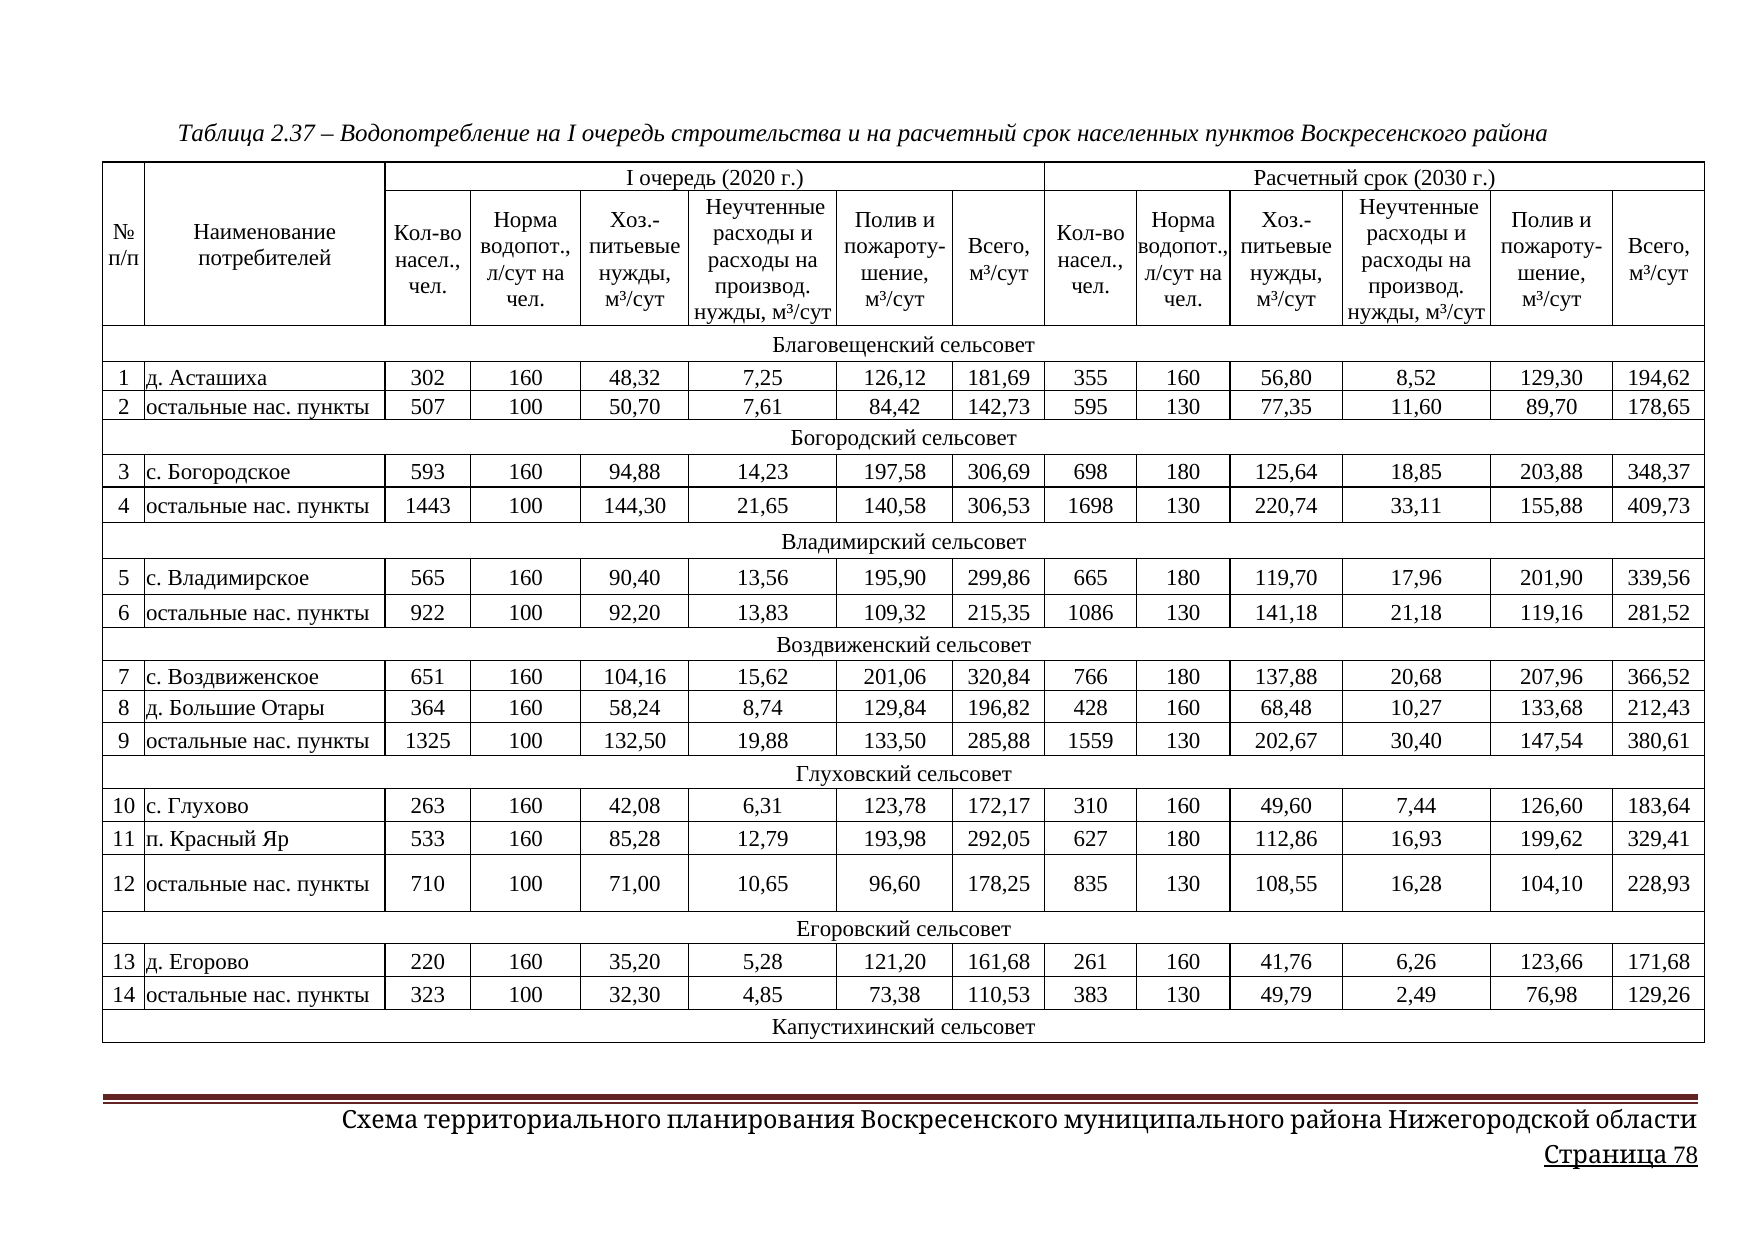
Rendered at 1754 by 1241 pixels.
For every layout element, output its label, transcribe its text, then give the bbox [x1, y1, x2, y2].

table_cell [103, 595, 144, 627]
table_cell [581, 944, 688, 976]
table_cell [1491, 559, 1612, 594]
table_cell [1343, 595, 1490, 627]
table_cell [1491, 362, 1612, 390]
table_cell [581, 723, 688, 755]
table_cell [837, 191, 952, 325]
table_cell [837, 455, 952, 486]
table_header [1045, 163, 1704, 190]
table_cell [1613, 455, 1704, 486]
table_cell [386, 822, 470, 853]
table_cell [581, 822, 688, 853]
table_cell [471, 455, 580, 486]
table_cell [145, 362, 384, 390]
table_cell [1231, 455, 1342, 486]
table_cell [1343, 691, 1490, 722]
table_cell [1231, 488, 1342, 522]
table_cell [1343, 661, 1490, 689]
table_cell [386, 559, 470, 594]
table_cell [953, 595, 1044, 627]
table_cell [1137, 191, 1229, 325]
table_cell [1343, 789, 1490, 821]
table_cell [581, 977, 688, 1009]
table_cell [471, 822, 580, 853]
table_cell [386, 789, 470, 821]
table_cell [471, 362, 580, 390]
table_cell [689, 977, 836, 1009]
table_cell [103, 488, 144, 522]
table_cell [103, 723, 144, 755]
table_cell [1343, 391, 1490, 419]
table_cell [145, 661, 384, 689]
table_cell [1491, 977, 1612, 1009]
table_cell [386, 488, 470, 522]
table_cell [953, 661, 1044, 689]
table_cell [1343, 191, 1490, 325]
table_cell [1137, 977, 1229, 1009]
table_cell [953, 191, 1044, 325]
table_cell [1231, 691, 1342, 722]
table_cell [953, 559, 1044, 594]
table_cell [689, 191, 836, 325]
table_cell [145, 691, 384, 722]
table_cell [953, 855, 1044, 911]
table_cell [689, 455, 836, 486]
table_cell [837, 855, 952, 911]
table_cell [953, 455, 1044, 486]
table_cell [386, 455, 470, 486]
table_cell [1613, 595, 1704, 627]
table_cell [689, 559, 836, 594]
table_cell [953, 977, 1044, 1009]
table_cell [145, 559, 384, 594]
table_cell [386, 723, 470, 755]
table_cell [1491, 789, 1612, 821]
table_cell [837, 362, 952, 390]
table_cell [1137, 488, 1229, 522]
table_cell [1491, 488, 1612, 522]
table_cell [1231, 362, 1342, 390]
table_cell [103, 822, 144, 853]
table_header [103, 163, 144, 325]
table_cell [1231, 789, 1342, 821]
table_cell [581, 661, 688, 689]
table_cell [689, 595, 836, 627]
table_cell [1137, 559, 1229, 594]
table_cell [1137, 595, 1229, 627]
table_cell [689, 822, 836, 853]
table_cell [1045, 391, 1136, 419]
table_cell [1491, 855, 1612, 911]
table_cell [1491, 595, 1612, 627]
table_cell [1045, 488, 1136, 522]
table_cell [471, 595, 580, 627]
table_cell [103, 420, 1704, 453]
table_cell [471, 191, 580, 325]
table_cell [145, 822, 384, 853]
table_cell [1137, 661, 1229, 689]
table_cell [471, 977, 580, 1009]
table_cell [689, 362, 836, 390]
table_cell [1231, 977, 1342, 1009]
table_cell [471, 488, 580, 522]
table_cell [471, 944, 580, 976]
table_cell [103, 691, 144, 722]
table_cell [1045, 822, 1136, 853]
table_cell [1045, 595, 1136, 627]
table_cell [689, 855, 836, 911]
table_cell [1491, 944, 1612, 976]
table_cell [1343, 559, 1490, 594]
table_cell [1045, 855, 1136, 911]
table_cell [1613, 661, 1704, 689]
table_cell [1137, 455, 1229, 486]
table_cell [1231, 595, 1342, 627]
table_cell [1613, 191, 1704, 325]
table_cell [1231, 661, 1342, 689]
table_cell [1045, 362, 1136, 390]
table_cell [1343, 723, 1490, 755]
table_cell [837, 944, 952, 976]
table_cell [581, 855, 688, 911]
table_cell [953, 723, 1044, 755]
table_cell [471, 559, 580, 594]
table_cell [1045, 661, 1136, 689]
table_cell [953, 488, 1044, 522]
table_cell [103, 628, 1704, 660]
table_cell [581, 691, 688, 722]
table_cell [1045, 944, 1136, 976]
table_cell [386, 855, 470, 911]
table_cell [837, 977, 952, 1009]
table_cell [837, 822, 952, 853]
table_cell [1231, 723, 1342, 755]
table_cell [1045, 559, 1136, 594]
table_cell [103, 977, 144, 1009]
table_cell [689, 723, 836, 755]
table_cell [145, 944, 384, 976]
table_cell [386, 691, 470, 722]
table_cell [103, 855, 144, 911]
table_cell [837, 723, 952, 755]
text Таблица 2.37 – Водопотребление на I очередь строительства и на расчетный срок населенных пунктов Воскресенского района [103, 118, 1698, 147]
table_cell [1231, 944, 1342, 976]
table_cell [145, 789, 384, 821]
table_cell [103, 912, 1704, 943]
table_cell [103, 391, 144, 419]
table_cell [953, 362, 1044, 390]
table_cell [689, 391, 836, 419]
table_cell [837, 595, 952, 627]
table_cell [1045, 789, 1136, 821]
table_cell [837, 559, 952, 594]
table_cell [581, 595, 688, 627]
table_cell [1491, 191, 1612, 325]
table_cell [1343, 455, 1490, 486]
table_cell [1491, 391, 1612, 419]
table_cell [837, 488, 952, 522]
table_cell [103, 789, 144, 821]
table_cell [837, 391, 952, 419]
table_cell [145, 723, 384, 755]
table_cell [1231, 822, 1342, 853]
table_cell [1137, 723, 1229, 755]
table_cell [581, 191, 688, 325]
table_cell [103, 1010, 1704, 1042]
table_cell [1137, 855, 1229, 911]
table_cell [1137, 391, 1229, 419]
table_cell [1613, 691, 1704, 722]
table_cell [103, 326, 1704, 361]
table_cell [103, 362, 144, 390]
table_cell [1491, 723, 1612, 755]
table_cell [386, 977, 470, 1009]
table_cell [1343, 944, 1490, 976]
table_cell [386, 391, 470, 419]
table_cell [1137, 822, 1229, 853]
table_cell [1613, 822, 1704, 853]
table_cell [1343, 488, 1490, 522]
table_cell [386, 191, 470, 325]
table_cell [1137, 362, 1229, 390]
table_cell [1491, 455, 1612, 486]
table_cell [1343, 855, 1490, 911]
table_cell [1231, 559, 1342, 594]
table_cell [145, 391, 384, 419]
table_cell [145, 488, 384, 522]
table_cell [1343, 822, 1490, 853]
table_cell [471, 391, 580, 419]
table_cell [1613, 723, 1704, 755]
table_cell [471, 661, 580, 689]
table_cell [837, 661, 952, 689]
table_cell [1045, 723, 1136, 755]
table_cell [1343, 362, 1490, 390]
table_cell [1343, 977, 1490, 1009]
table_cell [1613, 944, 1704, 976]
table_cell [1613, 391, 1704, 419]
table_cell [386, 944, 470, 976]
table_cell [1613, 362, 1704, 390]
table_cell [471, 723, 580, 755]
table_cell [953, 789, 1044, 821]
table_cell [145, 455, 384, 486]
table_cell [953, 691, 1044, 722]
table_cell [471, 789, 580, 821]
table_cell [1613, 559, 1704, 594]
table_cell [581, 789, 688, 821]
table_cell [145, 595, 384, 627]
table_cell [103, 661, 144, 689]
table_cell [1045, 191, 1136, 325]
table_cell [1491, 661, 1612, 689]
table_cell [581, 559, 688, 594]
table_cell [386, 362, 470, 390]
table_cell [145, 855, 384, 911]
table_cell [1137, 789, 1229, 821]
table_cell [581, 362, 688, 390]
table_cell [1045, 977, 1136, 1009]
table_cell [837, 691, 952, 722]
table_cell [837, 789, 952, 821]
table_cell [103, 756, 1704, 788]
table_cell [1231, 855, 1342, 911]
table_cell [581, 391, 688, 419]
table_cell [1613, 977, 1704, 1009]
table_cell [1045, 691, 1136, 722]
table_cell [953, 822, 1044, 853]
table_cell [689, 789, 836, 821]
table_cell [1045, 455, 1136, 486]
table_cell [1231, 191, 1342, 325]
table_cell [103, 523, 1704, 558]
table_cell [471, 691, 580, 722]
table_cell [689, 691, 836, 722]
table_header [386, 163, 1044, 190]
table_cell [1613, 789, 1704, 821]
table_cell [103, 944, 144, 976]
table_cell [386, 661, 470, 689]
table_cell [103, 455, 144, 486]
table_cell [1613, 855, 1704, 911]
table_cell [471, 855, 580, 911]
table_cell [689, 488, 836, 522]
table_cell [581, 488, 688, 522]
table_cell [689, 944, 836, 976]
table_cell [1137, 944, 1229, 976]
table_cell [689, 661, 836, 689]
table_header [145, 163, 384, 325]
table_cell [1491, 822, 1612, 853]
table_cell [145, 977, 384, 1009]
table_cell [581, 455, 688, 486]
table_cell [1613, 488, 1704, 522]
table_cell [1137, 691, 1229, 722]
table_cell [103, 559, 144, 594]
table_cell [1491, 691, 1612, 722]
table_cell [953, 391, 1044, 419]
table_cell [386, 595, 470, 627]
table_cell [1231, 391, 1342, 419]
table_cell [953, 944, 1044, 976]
